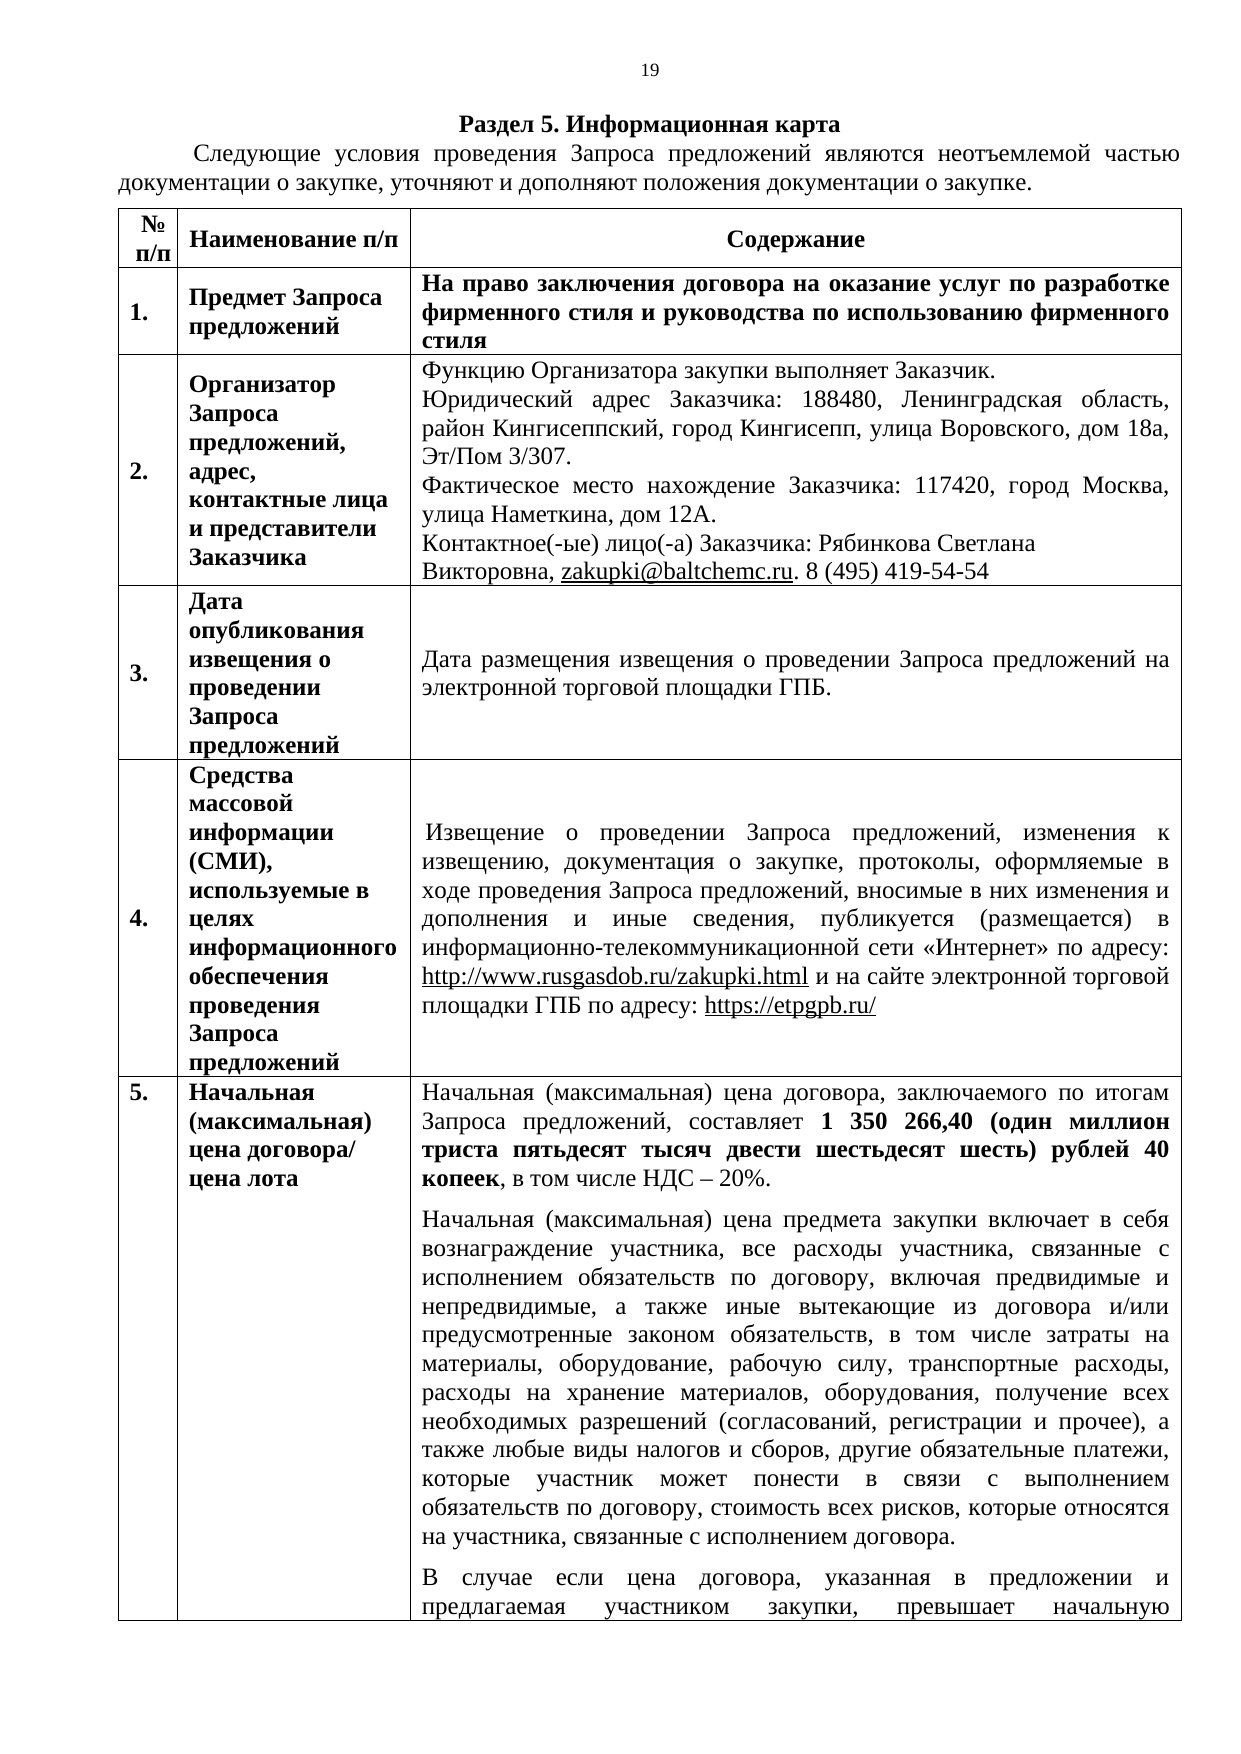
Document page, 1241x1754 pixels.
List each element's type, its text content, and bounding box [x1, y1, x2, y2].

table_cell Предмет Запроса предложений [178, 268, 410, 354]
table_cell Средства массовой информации (СМИ), используемые в целях информационного обеспечения проведения Запроса предложений [178, 760, 410, 1076]
table_cell Организатор Запроса предложений, адрес, контактные лица и представители Заказчика [178, 355, 410, 585]
table_header № п/п [119, 209, 177, 267]
table_cell На право заключения договора на оказание услуг по разработке фирменного стиля и руководства по использованию фирменного стиля [411, 268, 1181, 354]
text Раздел 5. Информационная карта [118, 109, 1181, 138]
table_cell 3. [119, 586, 177, 759]
table_cell Дата опубликования извещения о проведении Запроса предложений [178, 586, 410, 759]
table_cell Дата размещения извещения о проведении Запроса предложений на электронной торговой площадки ГПБ. [411, 586, 1181, 759]
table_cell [178, 1077, 410, 1619]
table_cell 4. [119, 760, 177, 1076]
table_cell 1. [119, 268, 177, 354]
table_cell Функцию Организатора закупки выполняет Заказчик. Юридический адрес Заказчика: 188480, Ленинградская область, район Кингисеппский, город Кингисепп, улица Воровского, дом 18а, Эт/Пом 3/307. Фактическое место нахождение Заказчика: 117420, город Москва, улица Наметкина, дом 12А. Контактное(-ые) лицо(-а) Заказчика: Рябинкова Светлана Викторовна, zakupki@baltchemc.ru. 8 (495) 419-54-54 [411, 355, 1181, 585]
list Следующие условия проведения Запроса предложений являются неотъемлемой частью документации о закупке, уточняют и дополняют положения документации о закупке. [118, 138, 1181, 196]
table_cell 2. [119, 355, 177, 585]
table_cell 5. [119, 1077, 177, 1619]
table_header Содержание [411, 209, 1181, 267]
table_cell Извещение о проведении Запроса предложений, изменения к извещению, документация о закупке, протоколы, оформляемые в ходе проведения Запроса предложений, вносимые в них изменения и дополнения и иные сведения, публикуется (размещается) в информационно-телекоммуникационной сети «Интернет» по адресу: http://www.rusgasdob.ru/zakupki.html и на сайте электронной торговой площадки ГПБ по адресу: https://etpgpb.ru/ [411, 760, 1181, 1076]
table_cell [411, 1077, 1181, 1619]
table_header Наименование п/п [178, 209, 410, 267]
